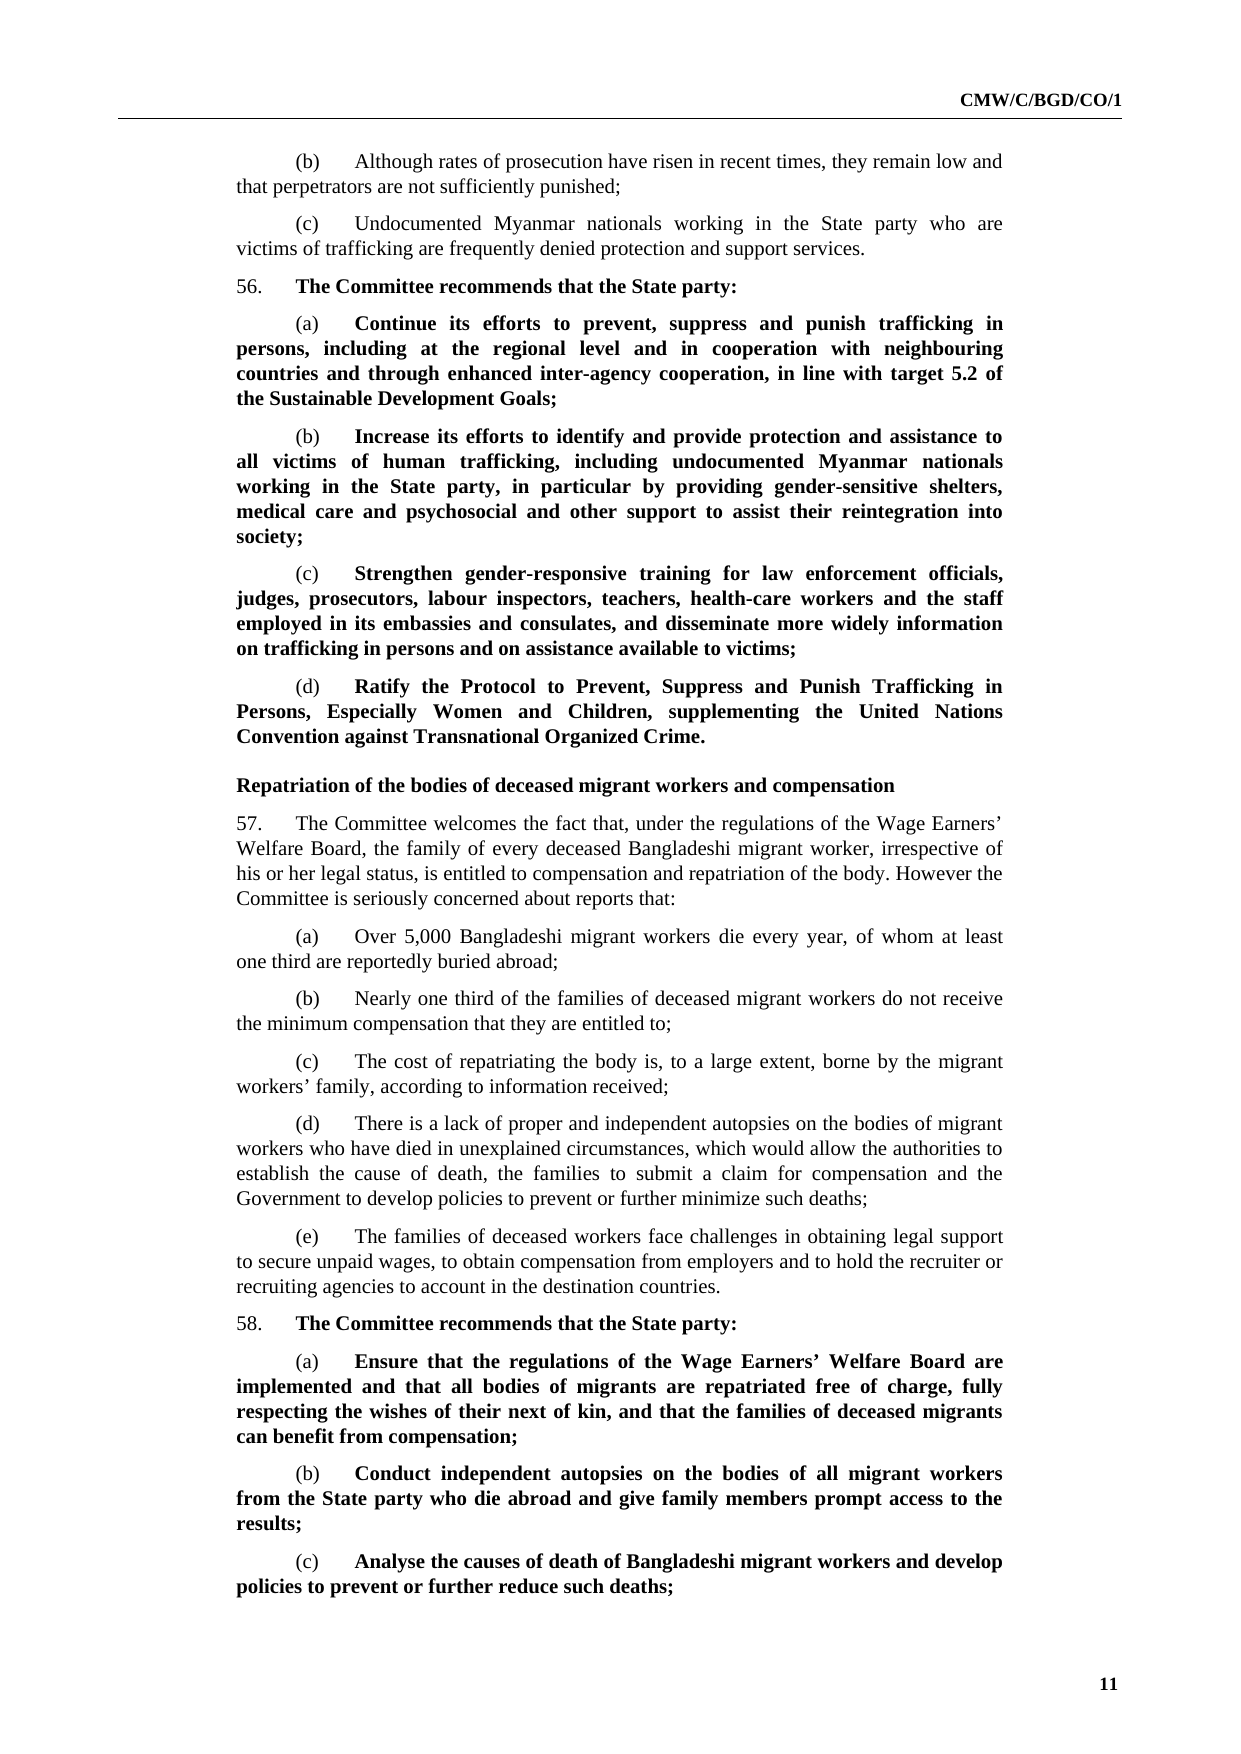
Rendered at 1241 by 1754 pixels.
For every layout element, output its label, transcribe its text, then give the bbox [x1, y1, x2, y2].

text (b) Although rates of prosecution have risen in recent times, they remain low and that perpetrators are not sufficiently punished; [236, 148, 1004, 198]
text (c) Analyse the causes of death of Bangladeshi migrant workers and develop policies to prevent or further reduce such deaths; [236, 1548, 1004, 1598]
text (a) Over 5,000 Bangladeshi migrant workers die every year, of whom at least one third are reportedly buried abroad; [236, 923, 1004, 973]
text (d) There is a lack of proper and independent autopsies on the bodies of migrant workers who have died in unexplained circumstances, which would allow the authorities to establish the cause of death, the families to submit a claim for compensation and the Government to develop policies to prevent or further minimize such deaths; [236, 1110, 1004, 1210]
text (c) Undocumented Myanmar nationals working in the State party who are victims of trafficking are frequently denied protection and support services. [236, 210, 1004, 260]
text (d) Ratify the Protocol to Prevent, Suppress and Punish Trafficking in Persons, Especially Women and Children, supplementing the United Nations Convention against Transnational Organized Crime. [236, 673, 1004, 748]
text (c) The cost of repatriating the body is, to a large extent, borne by the migrant workers’ family, according to information received; [236, 1048, 1004, 1098]
text (a) Ensure that the regulations of the Wage Earners’ Welfare Board are implemented and that all bodies of migrants are repatriated free of charge, fully respecting the wishes of their next of kin, and that the families of deceased migrants can benefit from compensation; [236, 1348, 1004, 1448]
text 57. The Committee welcomes the fact that, under the regulations of the Wage Earners’ Welfare Board, the family of every deceased Bangladeshi migrant worker, irrespective of his or her legal status, is entitled to compensation and repatriation of the body. However the Committee is seriously concerned about reports that: [236, 810, 1004, 910]
text Repatriation of the bodies of deceased migrant workers and compensation [118, 773, 1004, 798]
text (c) Strengthen gender-responsive training for law enforcement officials, judges, prosecutors, labour inspectors, teachers, health-care workers and the staff employed in its embassies and consulates, and disseminate more widely information on trafficking in persons and on assistance available to victims; [236, 560, 1004, 660]
text 56. The Committee recommends that the State party: [236, 273, 1004, 298]
text 58. The Committee recommends that the State party: [236, 1310, 1004, 1335]
text (b) Increase its efforts to identify and provide protection and assistance to all victims of human trafficking, including undocumented Myanmar nationals working in the State party, in particular by providing gender-sensitive shelters, medical care and psychosocial and other support to assist their reintegration into society; [236, 423, 1004, 548]
text (e) The families of deceased workers face challenges in obtaining legal support to secure unpaid wages, to obtain compensation from employers and to hold the recruiter or recruiting agencies to account in the destination countries. [236, 1223, 1004, 1298]
text (a) Continue its efforts to prevent, suppress and punish trafficking in persons, including at the regional level and in cooperation with neighbouring countries and through enhanced inter-agency cooperation, in line with target 5.2 of the Sustainable Development Goals; [236, 310, 1004, 410]
text (b) Nearly one third of the families of deceased migrant workers do not receive the minimum compensation that they are entitled to; [236, 985, 1004, 1035]
text (b) Conduct independent autopsies on the bodies of all migrant workers from the State party who die abroad and give family members prompt access to the results; [236, 1460, 1004, 1535]
